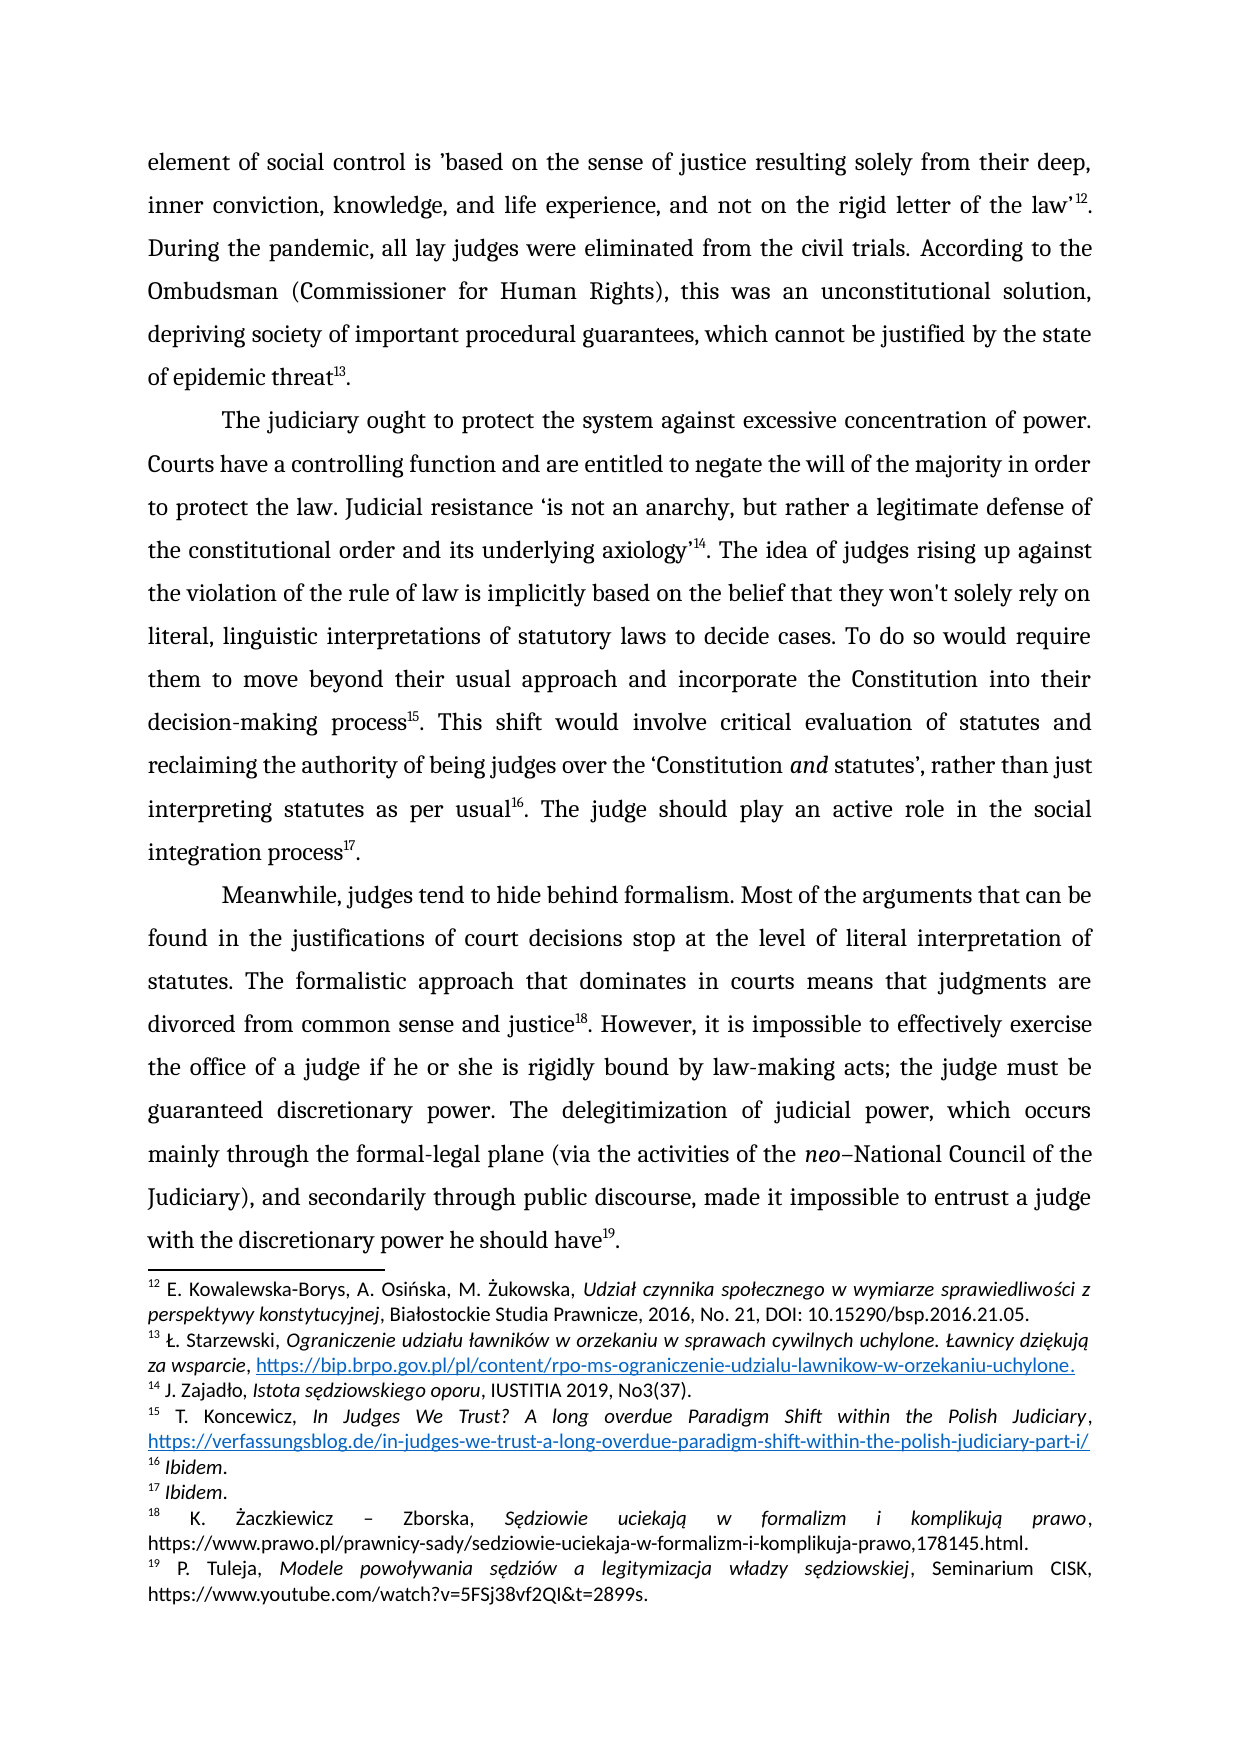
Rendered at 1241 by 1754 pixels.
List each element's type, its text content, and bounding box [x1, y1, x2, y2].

text The judiciary ought to protect the system against excessive concentration of power. Courts have a controlling function and are entitled to negate the will of the majority in order to protect the law. Judicial resistance ‘is not an anarchy, but rather a legitimate defense of the constitutional order and its underlying axiology’. The idea of judges rising up against the violation of the rule of law is implicitly based on the belief that they won't solely rely on literal, linguistic interpretations of statutory laws to decide cases. To do so would require them to move beyond their usual approach and incorporate the Constitution into their decision-making process. This shift would involve critical evaluation of statutes and reclaiming the authority of being judges over the ‘Constitution and statutes’, rather than just interpreting statutes as per usual. The judge should play an active role in the social integration process. [148, 406, 1093, 866]
text Moreover, judges alienate themselves from the public sphere. They have to uphold the perception of impartiality to maintain trust, so they tend to avoid public engagement just in case. Courts use outdated methods, proceedings are protracted, the bureaucracy is excessive, and judges communicate with citizens in a dismissive and complicated way, sometimes downplaying the case, so the clients often feel as if ‘they had received a verdict, but not justice’ . All this means that courts do not provide citizens with a sense of trust and security. In addition, since 2007, the participation of lay judges in the administration of justice has been decreasing. The essence of lay judges' institution, as an extremely important element of social control is ’based on the sense of justice resulting solely from their deep, inner conviction, knowledge, and life experience, and not on the rigid letter of the law’. During the pandemic, all lay judges were eliminated from the civil trials. According to the Ombudsman (Commissioner for Human Rights), this was an unconstitutional solution, depriving society of important procedural guarantees, which cannot be justified by the state of epidemic threat. [148, 148, 1093, 392]
text Meanwhile, judges tend to hide behind formalism. Most of the arguments that can be found in the justifications of court decisions stop at the level of literal interpretation of statutes. The formalistic approach that dominates in courts means that judgments are divorced from common sense and justice. However, it is impossible to effectively exercise the office of a judge if he or she is rigidly bound by law-making acts; the judge must be guaranteed discretionary power. The delegitimization of judicial power, which occurs mainly through the formal-legal plane (via the activities of the neo–National Council of the Judiciary), and secondarily through public discourse, made it impossible to entrust a judge with the discretionary power he should have. [148, 881, 1093, 1254]
